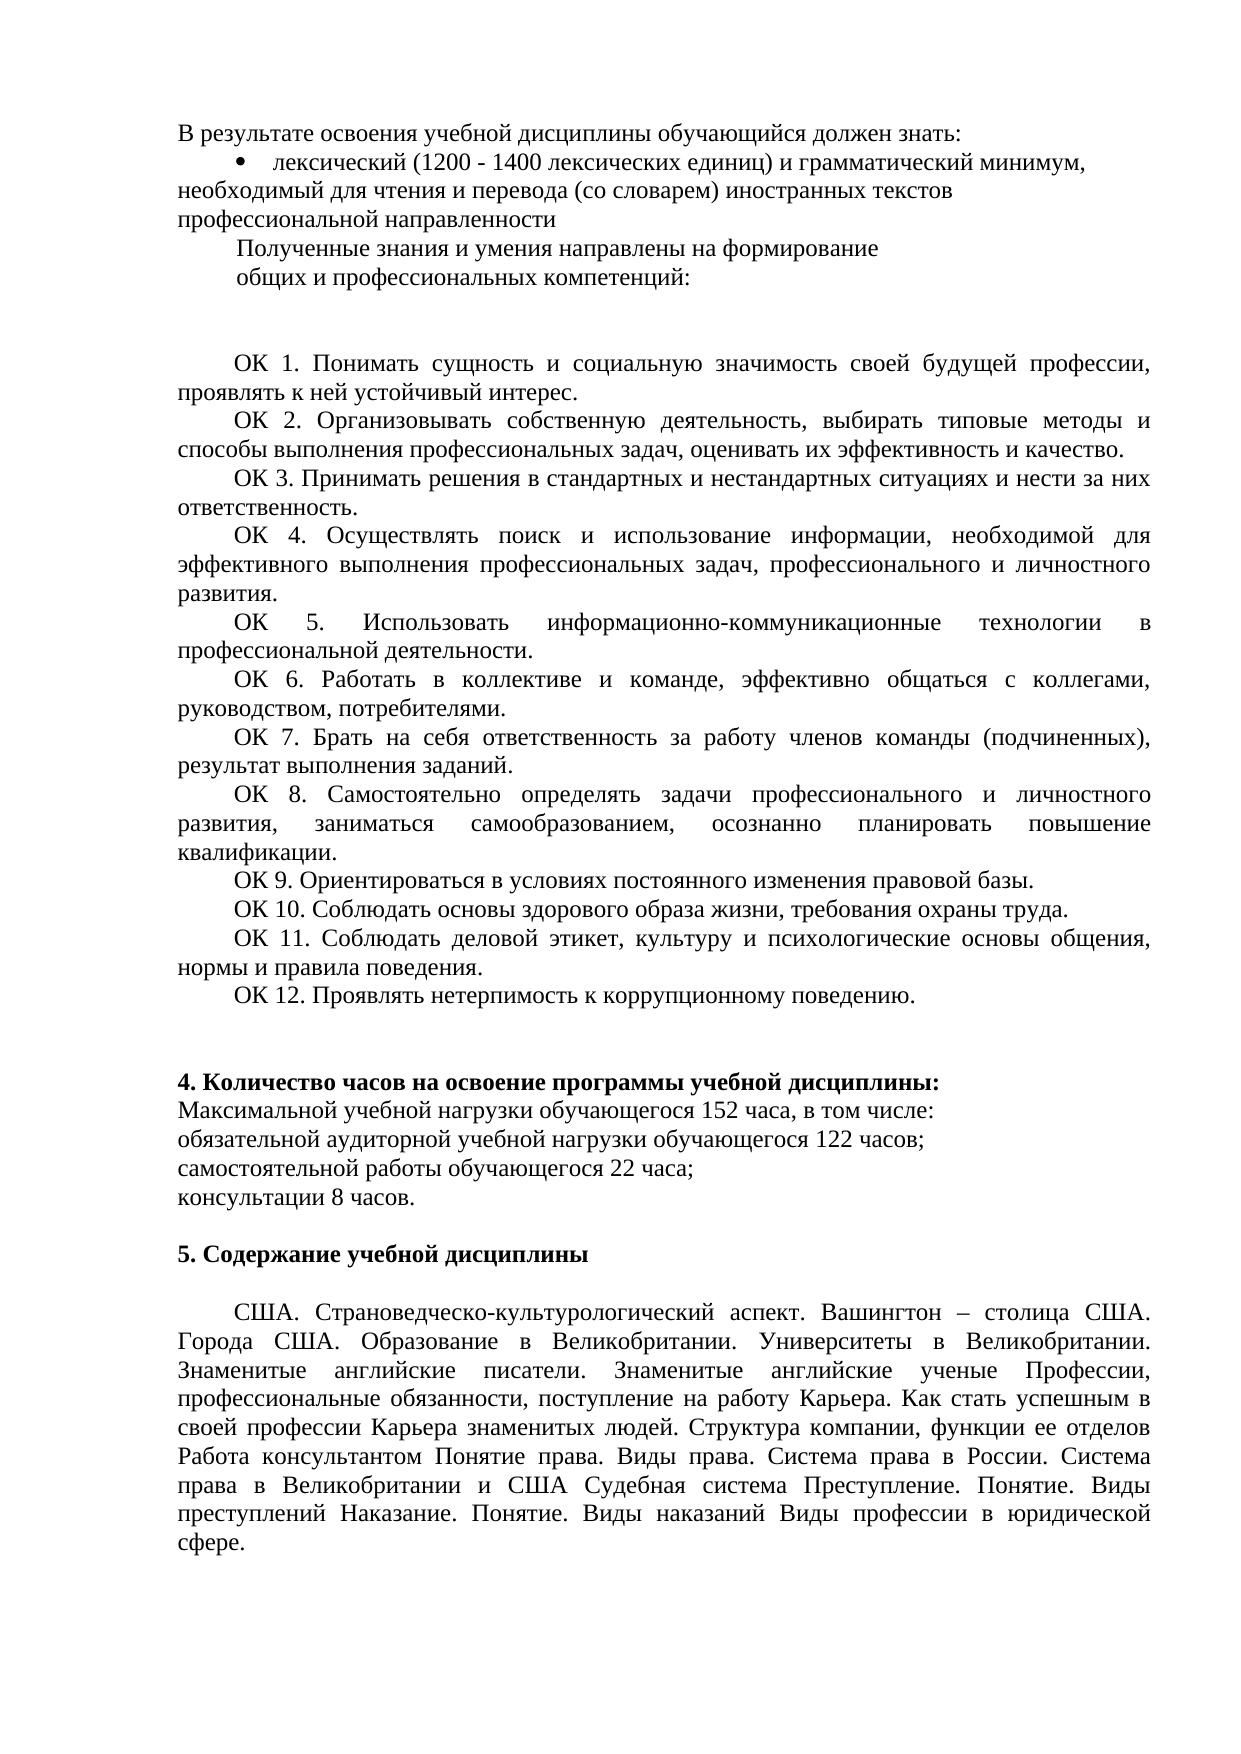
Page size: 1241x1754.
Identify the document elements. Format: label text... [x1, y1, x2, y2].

text ОК 4. Осуществлять поиск и использование информации, необходимой для эффективного выполнения профессиональных задач, профессионального и личностного развития. [177, 521, 1152, 607]
text общих и профессиональных компетенций: [177, 262, 1152, 291]
text ОК 10. Соблюдать основы здорового образа жизни, требования охраны труда. [177, 894, 1152, 923]
text США. Страноведческо-культурологический аспект. Вашингтон – столица США. Города США. Образование в Великобритании. Университеты в Великобритании. Знаменитые английские писатели. Знаменитые английские ученые Профессии, профессиональные обязанности, поступление на работу Карьера. Как стать успешным в своей профессии Карьера знаменитых людей. Структура компании, функции ее отделов Работа консультантом Понятие права. Виды права. Система права в России. Система права в Великобритании и США Судебная система Преступление. Понятие. Виды преступлений Наказание. Понятие. Виды наказаний Виды профессии в юридической сфере. [177, 1297, 1152, 1556]
text ОК 3. Принимать решения в стандартных и нестандартных ситуациях и нести за них ответственность. [177, 463, 1152, 521]
text ОК 1. Понимать сущность и социальную значимость своей будущей профессии, проявлять к ней устойчивый интерес. [177, 348, 1152, 406]
text ОК 9. Ориентироваться в условиях постоянного изменения правовой базы. [177, 866, 1152, 894]
text 5. Содержание учебной дисциплины [177, 1239, 1152, 1268]
text ОК 6. Работать в коллективе и команде, эффективно общаться с коллегами, руководством, потребителями. [177, 664, 1152, 722]
text ОК 11. Соблюдать деловой этикет, культуру и психологические основы общения, нормы и правила поведения. [177, 923, 1152, 981]
text ОК 5. Использовать информационно-коммуникационные технологии в профессиональной деятельности. [177, 607, 1152, 664]
text обязательной аудиторной учебной нагрузки обучающегося 122 чаcов; [177, 1124, 1152, 1153]
list лексический (1200 - 1400 лексических единиц) и грамматический минимум, необходимый для чтения и перевода (со словарем) иностранных текстов профессиональной направленности [177, 147, 1152, 233]
text ОК 7. Брать на себя ответственность за работу членов команды (подчиненных), результат выполнения заданий. [177, 722, 1152, 779]
text 4. Количество часов на освоение программы учебной дисциплины: [177, 1067, 1152, 1096]
text ОК 12. Проявлять нетерпимость к коррупционному поведению. [177, 981, 1152, 1009]
text Полученные знания и умения направлены на формирование [177, 233, 1152, 262]
text В результате освоения учебной дисциплины обучающийся должен знать: [177, 118, 1152, 147]
text самостоятельной работы обучающегося 22 часа; [177, 1153, 1152, 1182]
text консультации 8 часов. [177, 1182, 1152, 1211]
text Максимальной учебной нагрузки обучающегося 152 часа, в том числе: [177, 1096, 1152, 1124]
text ОК 8. Самостоятельно определять задачи профессионального и личностного развития, заниматься самообразованием, осознанно планировать повышение квалификации. [177, 779, 1152, 866]
text ОК 2. Организовывать собственную деятельность, выбирать типовые методы и способы выполнения профессиональных задач, оценивать их эффективность и качество. [177, 406, 1152, 463]
